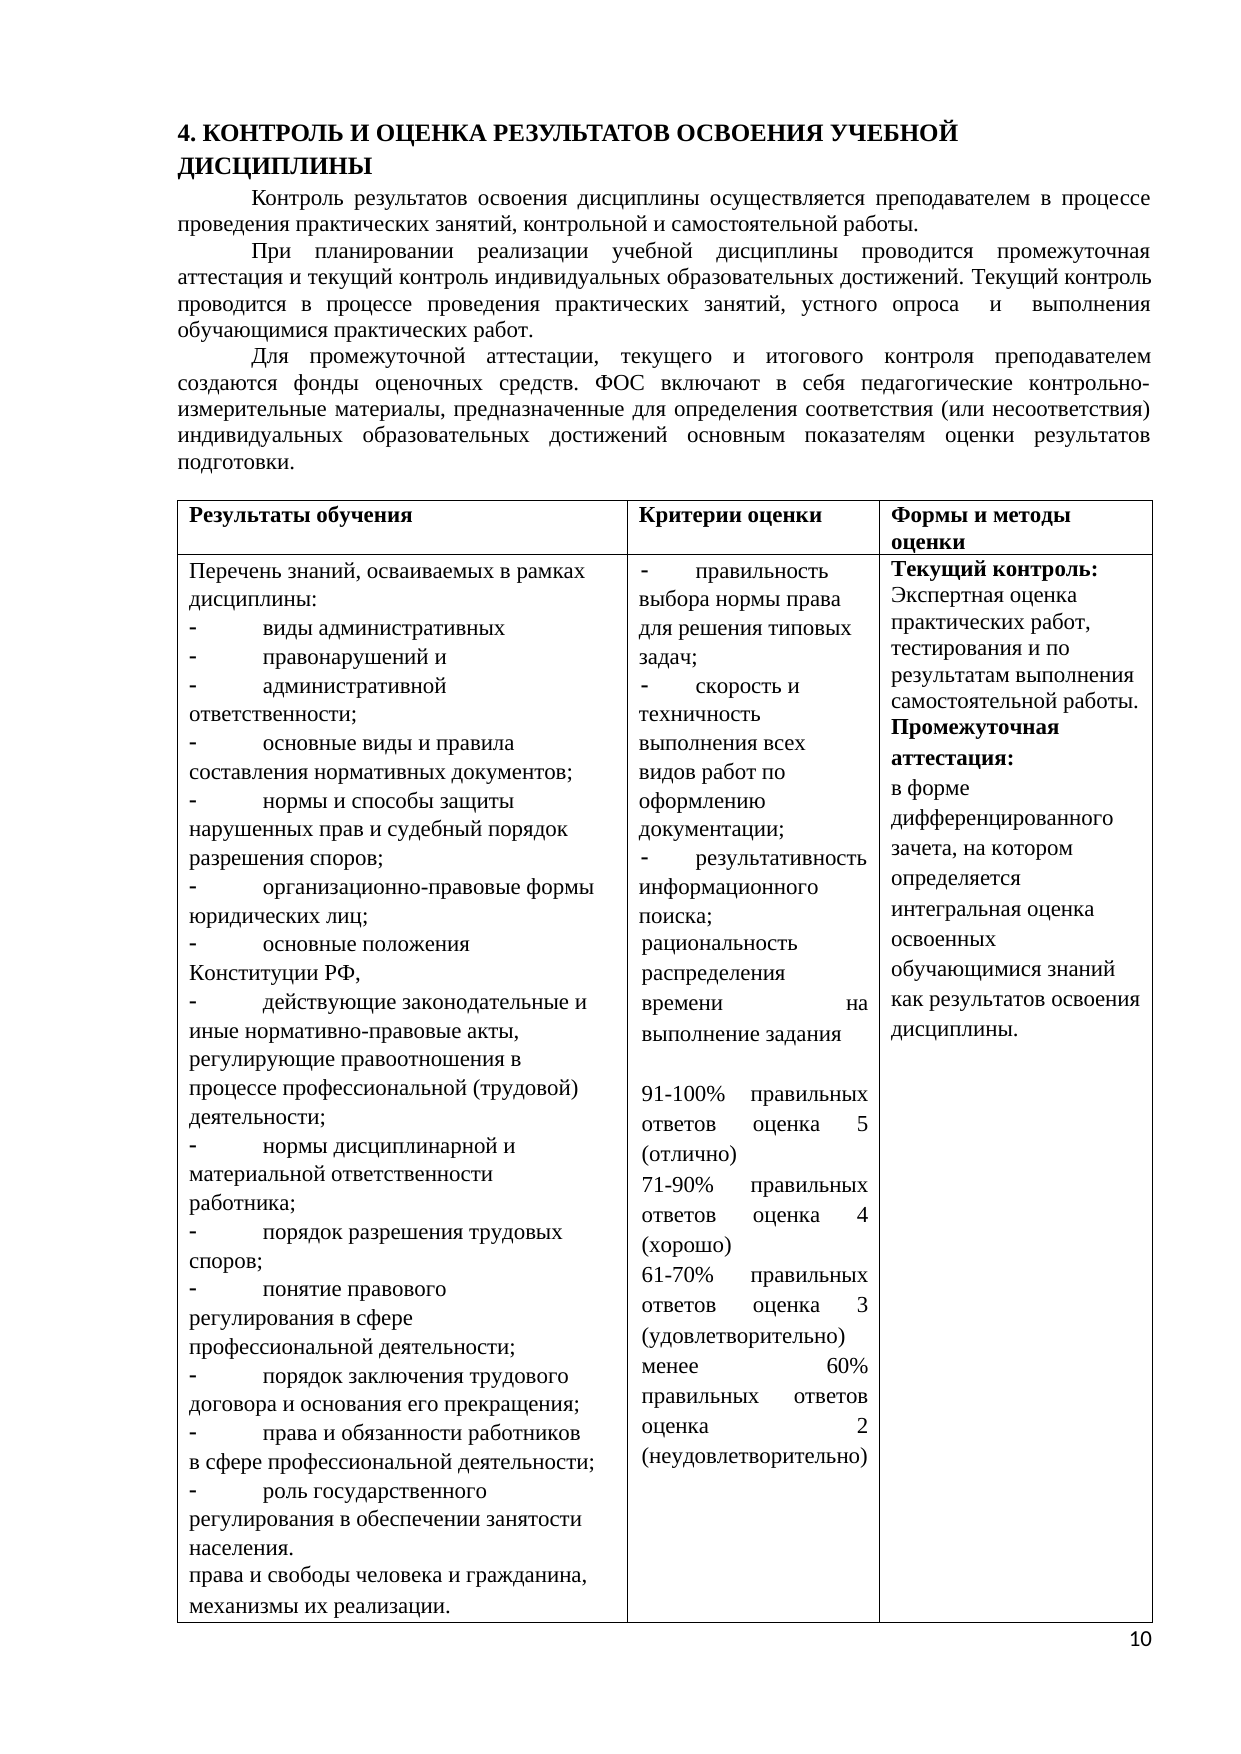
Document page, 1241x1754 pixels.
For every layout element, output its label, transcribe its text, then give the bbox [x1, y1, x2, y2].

table_header Результаты обучения [178, 501, 627, 554]
text При планировании реализации учебной дисциплины проводится промежуточная аттестация и текущий контроль индивидуальных образовательных достижений. Текущий контроль проводится в процессе проведения практических занятий, устного опроса и выполнения обучающимися практических работ. [177, 237, 1152, 342]
table_cell Перечень знаний, осваиваемых в рамках дисциплины: виды административных правонарушений и административной ответственности; основные виды и правила составления нормативных документов; нормы и способы защиты нарушенных прав и судебный порядок разрешения споров; организационно-правовые формы юридических лиц; основные положения Конституции РФ, действующие законодательные и иные нормативно-правовые акты, регулирующие правоотношения в процессе профессиональной (трудовой) деятельности; нормы дисциплинарной и материальной ответственности работника; порядок разрешения трудовых споров; понятие правового регулирования в сфере профессиональной деятельности; порядок заключения трудового договора и основания его прекращения; права и обязанности работников в сфере профессиональной деятельности; роль государственного регулирования в обеспечении занятости населения. права и свободы человека и гражданина, механизмы их реализации. [178, 555, 627, 1622]
table_header Критерии оценки [628, 501, 879, 554]
text Для промежуточной аттестации, текущего и итогового контроля преподавателем создаются фонды оценочных средств. ФОС включают в себя педагогические контрольно-измерительные материалы, предназначенные для определения соответствия (или несоответствия) индивидуальных образовательных достижений основным показателям оценки результатов подготовки. [177, 342, 1152, 474]
text 4. КОНТРОЛЬ И ОЦЕНКА РЕЗУЛЬТАТОВ ОСВОЕНИЯ УЧЕБНОЙ ДИСЦИПЛИНЫ [177, 118, 1152, 180]
table_header Формы и методы оценки [880, 501, 1152, 554]
text Контроль результатов освоения дисциплины осуществляется преподавателем в процессе проведения практических занятий, контрольной и самостоятельной работы. [177, 184, 1152, 237]
table_cell Текущий контроль: Экспертная оценка практических работ, тестирования и по результатам выполнения самостоятельной работы. Промежуточная аттестация: в форме дифференцированного зачета, на котором определяется интегральная оценка освоенных обучающимися знаний как результатов освоения дисциплины. [880, 555, 1152, 1622]
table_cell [628, 555, 879, 1622]
